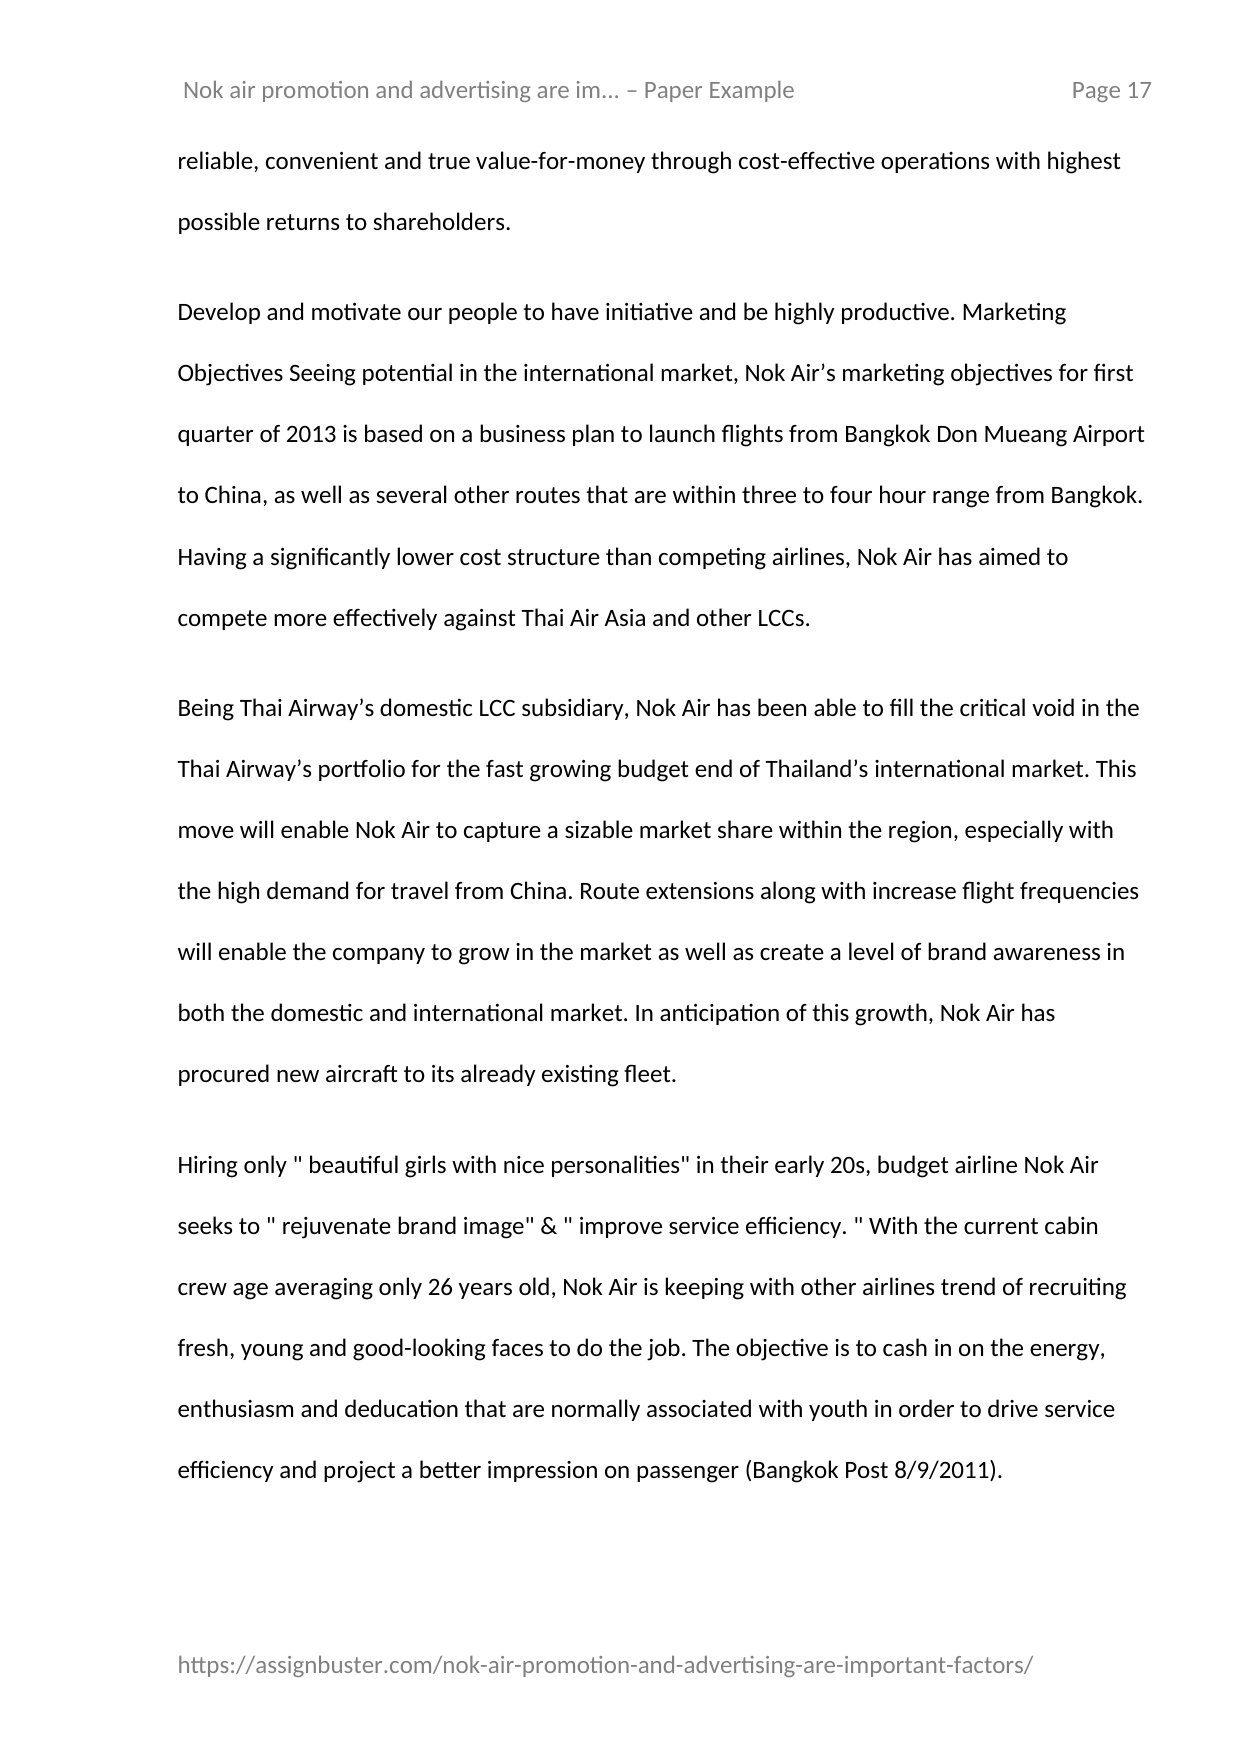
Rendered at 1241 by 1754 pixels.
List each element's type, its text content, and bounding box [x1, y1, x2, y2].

text Develop and motivate our people to have initiative and be highly productive. Marketing Objectives Seeing potential in the international market, Nok Air’s marketing objectives for first quarter of 2013 is based on a business plan to launch flights from Bangkok Don Mueang Airport to China, as well as several other routes that are within three to four hour range from Bangkok. Having a significantly lower cost structure than competing airlines, Nok Air has aimed to compete more effectively against Thai Air Asia and other LCCs. [177, 297, 1152, 632]
text Being Thai Airway’s domestic LCC subsidiary, Nok Air has been able to fill the critical void in the Thai Airway’s portfolio for the fast growing budget end of Thailand’s international market. This move will enable Nok Air to capture a sizable market share within the region, especially with the high demand for travel from China. Route extensions along with increase flight frequencies will enable the company to grow in the market as well as create a level of brand awareness in both the domestic and international market. In anticipation of this growth, Nok Air has procured new aircraft to its already existing fleet. [177, 692, 1152, 1089]
text Hiring only " beautiful girls with nice personalities" in their early 20s, budget airline Nok Air seeks to " rejuvenate brand image" & " improve service efficiency. " With the current cabin crew age averaging only 26 years old, Nok Air is keeping with other airlines trend of recruiting fresh, young and good-looking faces to do the job. The objective is to cash in on the energy, enthusiasm and deducation that are normally associated with youth in order to drive service efficiency and project a better impression on passenger (Bangkok Post 8/9/2011). [177, 1149, 1152, 1485]
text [177, 145, 1152, 237]
